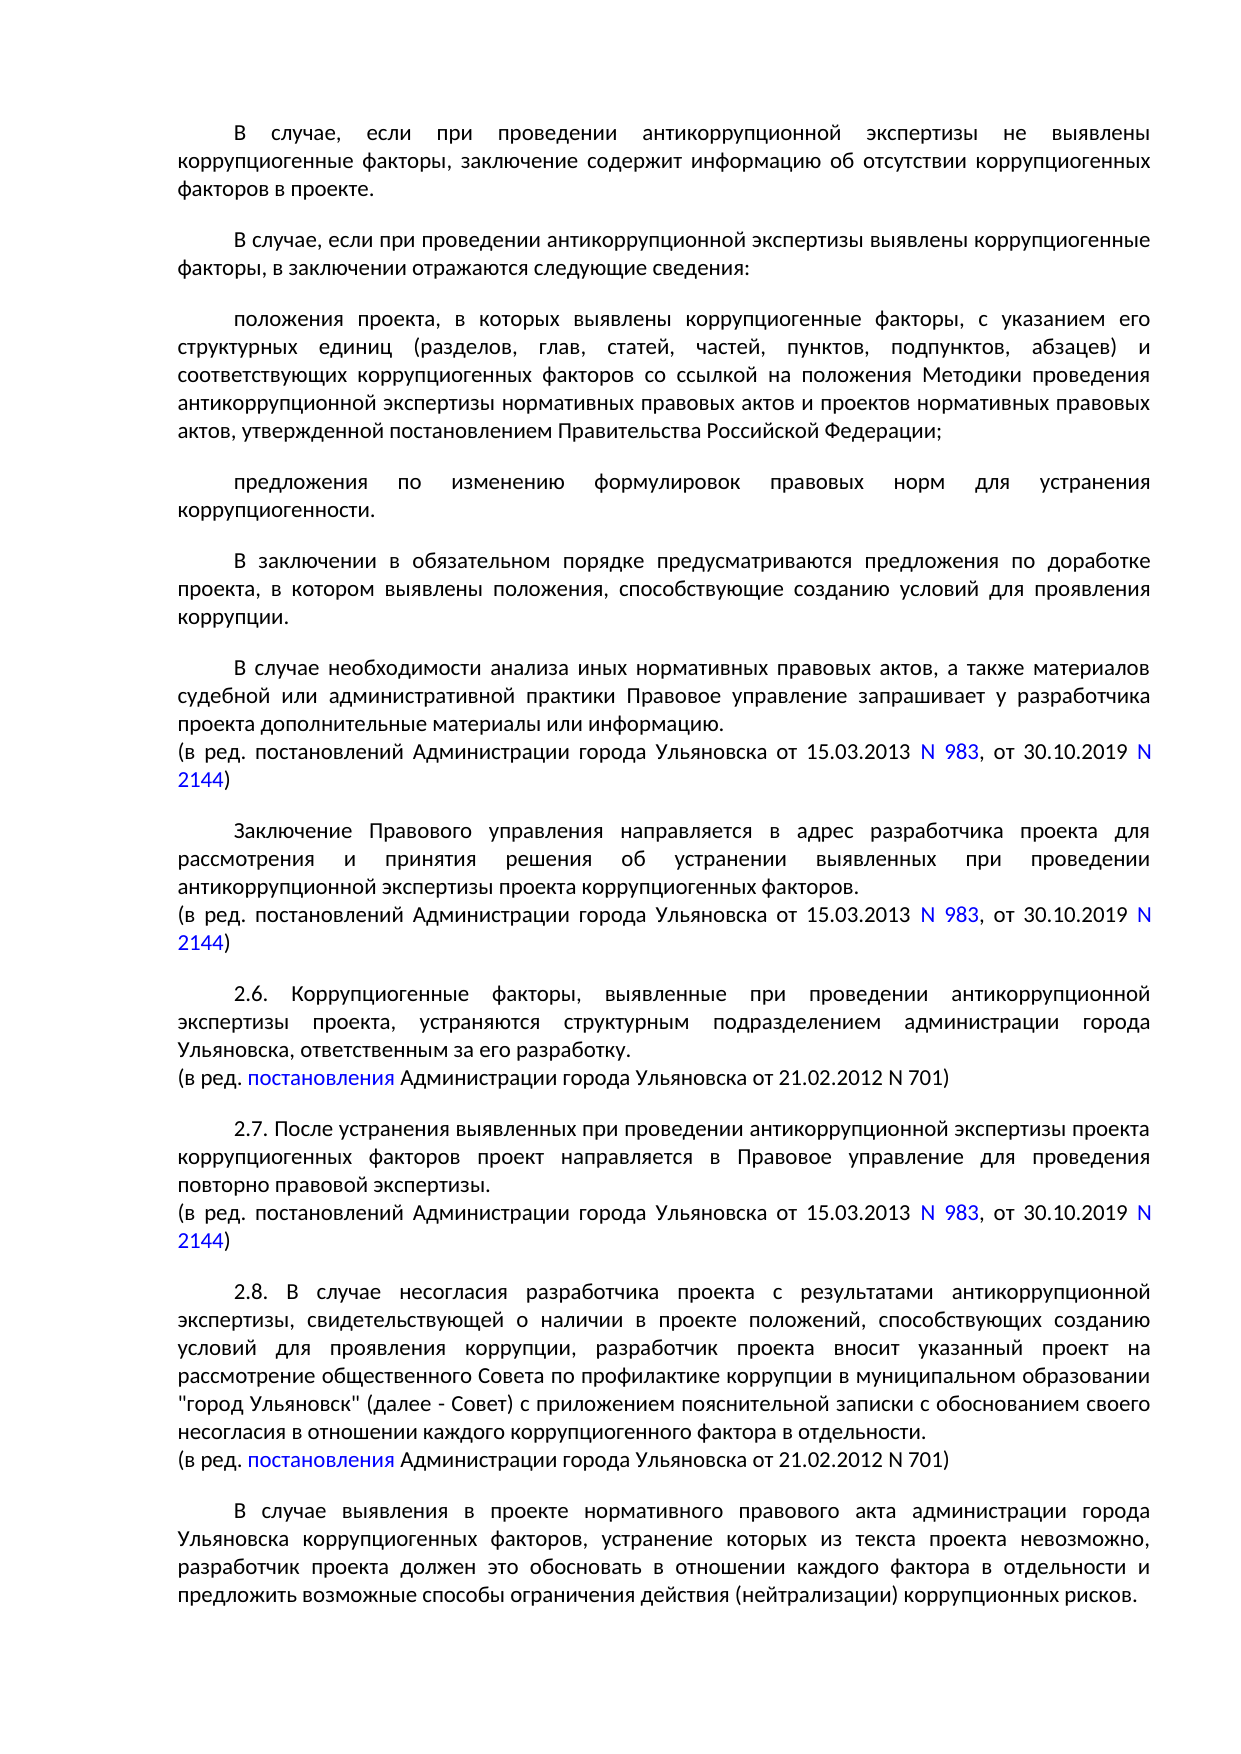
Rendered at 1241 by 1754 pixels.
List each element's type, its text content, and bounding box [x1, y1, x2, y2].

text предложения по изменению формулировок правовых норм для устранения коррупциогенности. [177, 467, 1152, 523]
text В случае, если при проведении антикоррупционной экспертизы выявлены коррупциогенные факторы, в заключении отражаются следующие сведения: [177, 225, 1152, 281]
text В случае необходимости анализа иных нормативных правовых актов, а также материалов судебной или административной практики Правовое управление запрашивает у разработчика проекта дополнительные материалы или информацию. [177, 653, 1152, 737]
text 2.8. В случае несогласия разработчика проекта с результатами антикоррупционной экспертизы, свидетельствующей о наличии в проекте положений, способствующих созданию условий для проявления коррупции, разработчик проекта вносит указанный проект на рассмотрение общественного Совета по профилактике коррупции в муниципальном образовании "город Ульяновск" (далее - Совет) с приложением пояснительной записки с обоснованием своего несогласия в отношении каждого коррупциогенного фактора в отдельности. [177, 1277, 1152, 1445]
text Заключение Правового управления направляется в адрес разработчика проекта для рассмотрения и принятия решения об устранении выявленных при проведении антикоррупционной экспертизы проекта коррупциогенных факторов. [177, 816, 1152, 900]
text 2.7. После устранения выявленных при проведении антикоррупционной экспертизы проекта коррупциогенных факторов проект направляется в Правовое управление для проведения повторно правовой экспертизы. [177, 1114, 1152, 1198]
text (в ред. постановлений Администрации города Ульяновска от 15.03.2013 N 983, от 30.10.2019 N 2144) [177, 1198, 1152, 1254]
text В заключении в обязательном порядке предусматриваются предложения по доработке проекта, в котором выявлены положения, способствующие созданию условий для проявления коррупции. [177, 546, 1152, 630]
text (в ред. постановлений Администрации города Ульяновска от 15.03.2013 N 983, от 30.10.2019 N 2144) [177, 900, 1152, 956]
text 2.6. Коррупциогенные факторы, выявленные при проведении антикоррупционной экспертизы проекта, устраняются структурным подразделением администрации города Ульяновска, ответственным за его разработку. [177, 979, 1152, 1063]
text положения проекта, в которых выявлены коррупциогенные факторы, с указанием его структурных единиц (разделов, глав, статей, частей, пунктов, подпунктов, абзацев) и соответствующих коррупциогенных факторов со ссылкой на положения Методики проведения антикоррупционной экспертизы нормативных правовых актов и проектов нормативных правовых актов, утвержденной постановлением Правительства Российской Федерации; [177, 304, 1152, 444]
text (в ред. постановления Администрации города Ульяновска от 21.02.2012 N 701) [177, 1445, 1152, 1473]
text (в ред. постановления Администрации города Ульяновска от 21.02.2012 N 701) [177, 1063, 1152, 1091]
text В случае выявления в проекте нормативного правового акта администрации города Ульяновска коррупциогенных факторов, устранение которых из текста проекта невозможно, разработчик проекта должен это обосновать в отношении каждого фактора в отдельности и предложить возможные способы ограничения действия (нейтрализации) коррупционных рисков. [177, 1496, 1152, 1608]
text (в ред. постановлений Администрации города Ульяновска от 15.03.2013 N 983, от 30.10.2019 N 2144) [177, 737, 1152, 793]
text В случае, если при проведении антикоррупционной экспертизы не выявлены коррупциогенные факторы, заключение содержит информацию об отсутствии коррупциогенных факторов в проекте. [177, 118, 1152, 202]
